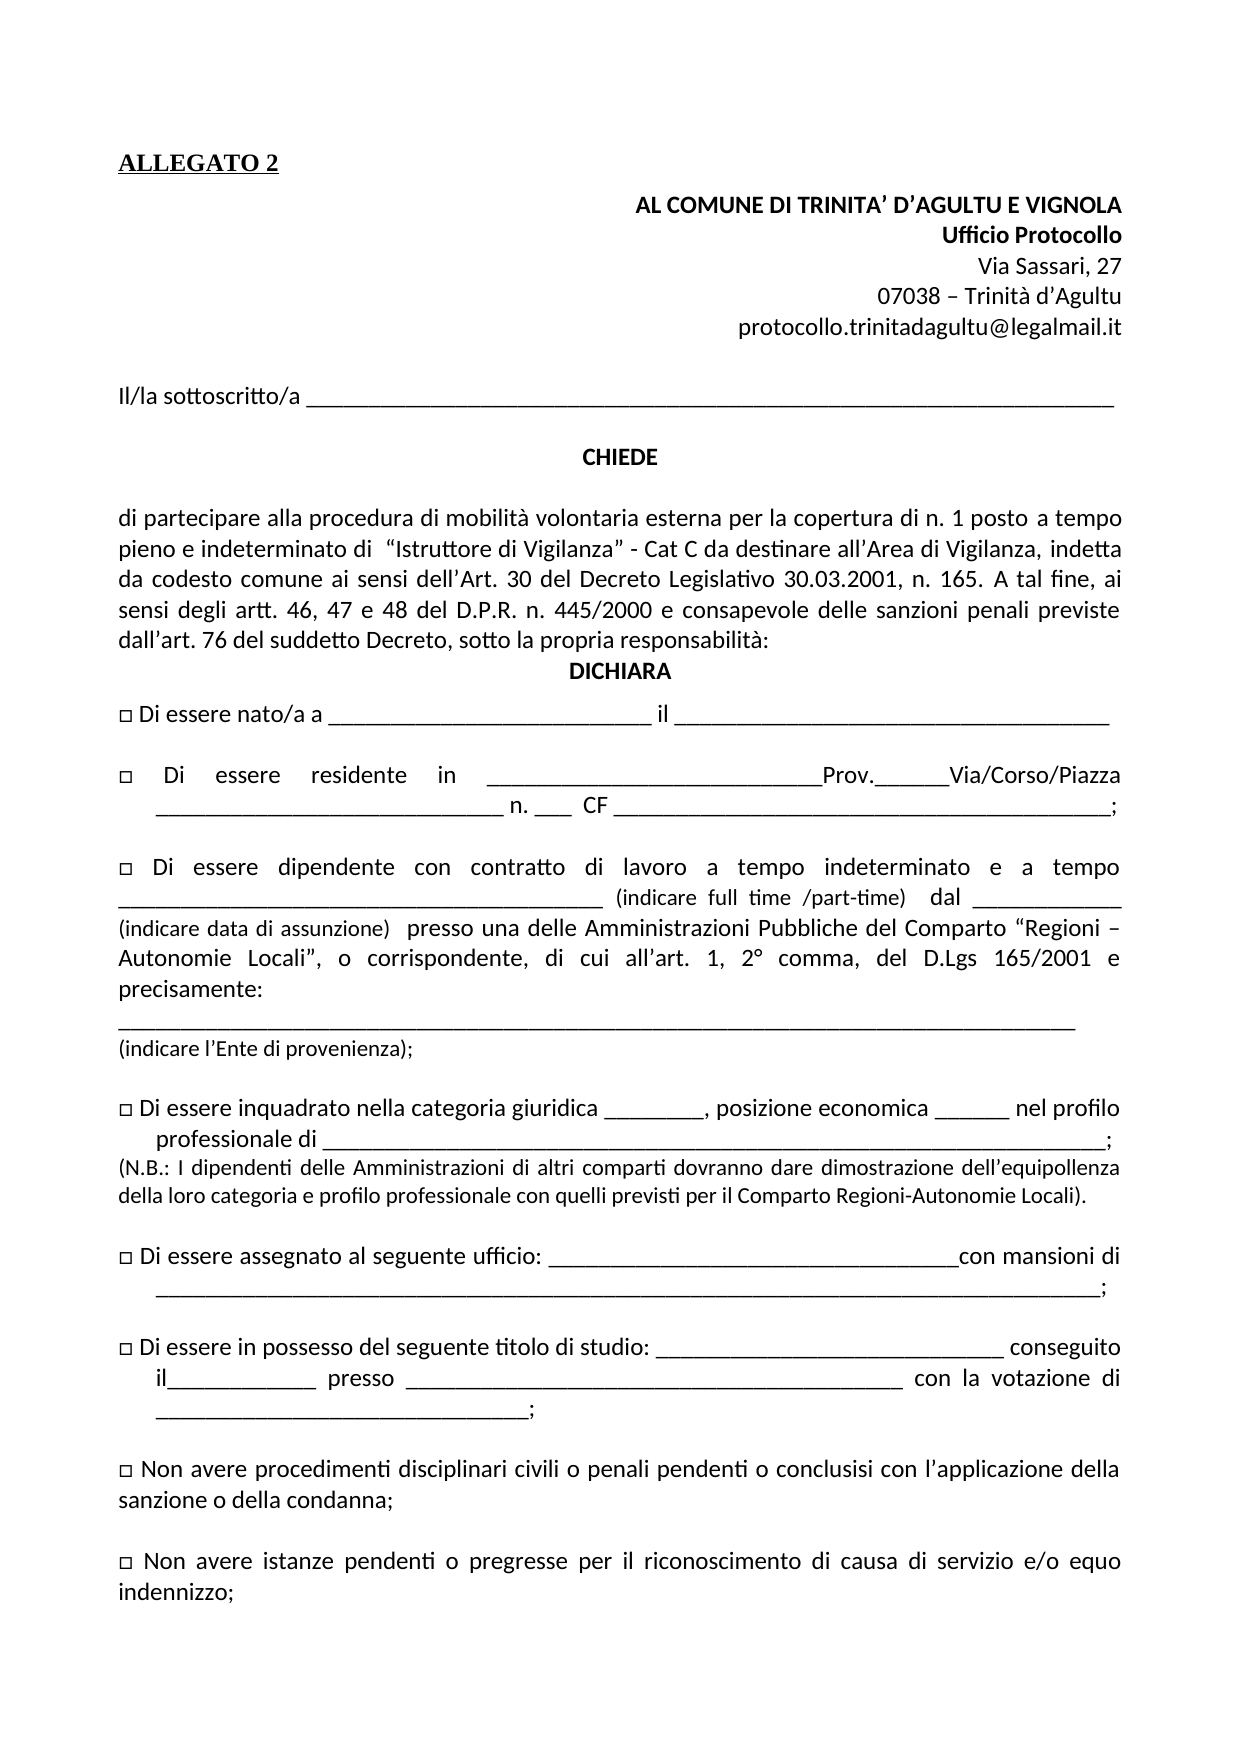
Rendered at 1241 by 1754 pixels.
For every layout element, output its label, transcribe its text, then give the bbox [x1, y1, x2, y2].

text □ Non avere procedimenti disciplinari civili o penali pendenti o conclusisi con l’applicazione della sanzione o della condanna; [118, 1453, 1122, 1514]
text Il/la sottoscritto/a _________________________________________________________________ [118, 380, 1122, 411]
text Via Sassari, 27 [118, 250, 1122, 280]
text _____________________________________________________________________________ [118, 1003, 1122, 1034]
text □ Di essere dipendente con contratto di lavoro a tempo indeterminato e a tempo _______________________________________ (indicare full time /part-time) dal ____________ (indicare data di assunzione) presso una delle Amministrazioni Pubbliche del Comparto “Regioni – Autonomie Locali”, o corrispondente, di cui all’art. 1, 2° comma, del D.Lgs 165/2001 e precisamente: [118, 851, 1122, 1003]
text (indicare l’Ente di provenienza); [118, 1034, 1122, 1062]
text di partecipare alla procedura di mobilità volontaria esterna per la copertura di n. 1 posto a tempo pieno e indeterminato di “Istruttore di Vigilanza” - Cat C da destinare all’Area di Vigilanza, indetta da codesto comune ai sensi dell’Art. 30 del Decreto Legislativo 30.03.2001, n. 165. A tal fine, ai sensi degli artt. 46, 47 e 48 del D.P.R. n. 445/2000 e consapevole delle sanzioni penali previste dall’art. 76 del suddetto Decreto, sotto la propria responsabilità: [118, 502, 1122, 655]
text protocollo.trinitadagultu@legalmail.it [118, 311, 1122, 341]
text (N.B.: I dipendenti delle Amministrazioni di altri comparti dovranno dare dimostrazione dell’equipollenza della loro categoria e profilo professionale con quelli previsti per il Comparto Regioni-Autonomie Locali). [118, 1153, 1122, 1209]
text CHIEDE [118, 441, 1122, 472]
text □ Di essere inquadrato nella categoria giuridica ________, posizione economica ______ nel profilo professionale di _______________________________________________________________; [118, 1092, 1122, 1153]
text □ Di essere assegnato al seguente ufficio: _________________________________con mansioni di ____________________________________________________________________________; [118, 1240, 1122, 1301]
text DICHIARA [118, 655, 1122, 686]
text 07038 – Trinità d’Agultu [118, 280, 1122, 311]
text □ Non avere istanze pendenti o pregresse per il riconoscimento di causa di servizio e/o equo indennizzo; [118, 1545, 1122, 1606]
text AL COMUNE DI TRINITA’ D’AGULTU E VIGNOLA [118, 189, 1122, 219]
text Ufficio Protocollo [118, 219, 1122, 250]
text ALLEGATO 2 [118, 148, 1122, 176]
text □ Di essere in possesso del seguente titolo di studio: ____________________________ conseguito il____________ presso ________________________________________ con la votazione di ______________________________; [118, 1331, 1122, 1423]
text □ Di essere residente in ___________________________Prov.______Via/Corso/Piazza ____________________________ n. ___ CF ________________________________________; [118, 759, 1122, 820]
text □ Di essere nato/a a __________________________ il ___________________________________ [118, 698, 1122, 728]
